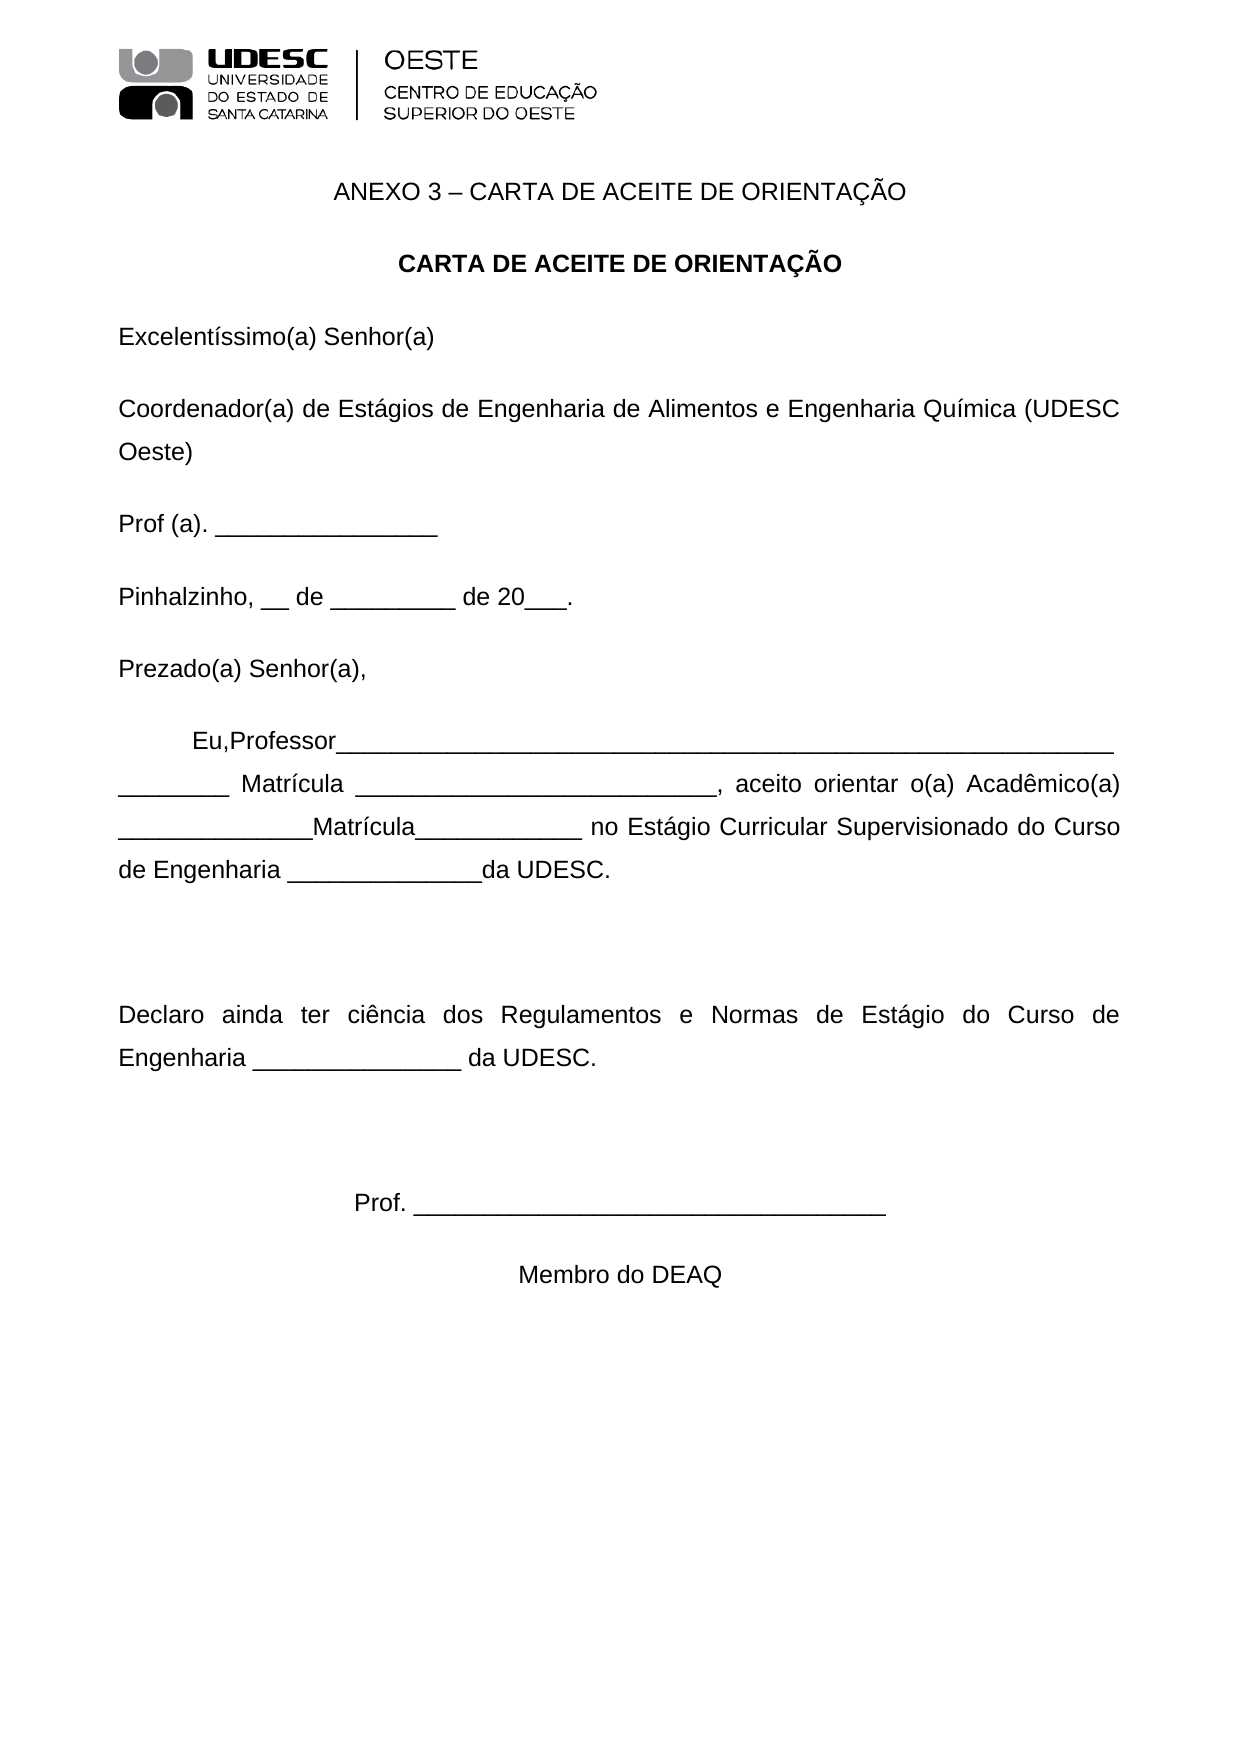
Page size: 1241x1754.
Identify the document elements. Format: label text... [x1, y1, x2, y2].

text CARTA DE ACEITE DE ORIENTAÇÃO [118, 249, 1122, 278]
text Eu,Professor________________________________________________________________ Matrícula __________________________, aceito orientar o(a) Acadêmico(a) ______________Matrícula____________ no Estágio Curricular Supervisionado do Curso de Engenharia ______________da UDESC. [118, 726, 1122, 884]
text Declaro ainda ter ciência dos Regulamentos e Normas de Estágio do Curso de Engenharia _______________ da UDESC. [118, 1000, 1122, 1072]
text Membro do DEAQ [118, 1260, 1122, 1289]
text Prof. __________________________________ [118, 1188, 1122, 1216]
text ANEXO 3 – CARTA DE ACEITE DE ORIENTAÇÃO [118, 177, 1122, 206]
text Excelentíssimo(a) Senhor(a) [118, 321, 1122, 350]
text Pinhalzinho, __ de _________ de 20___. [118, 581, 1122, 610]
text Prof (a). ________________ [118, 509, 1122, 538]
text Prezado(a) Senhor(a), [118, 654, 1122, 682]
text Coordenador(a) de Estágios de Engenharia de Alimentos e Engenharia Química (UDESC Oeste) [118, 394, 1122, 466]
picture [1, 1, 1239, 1751]
